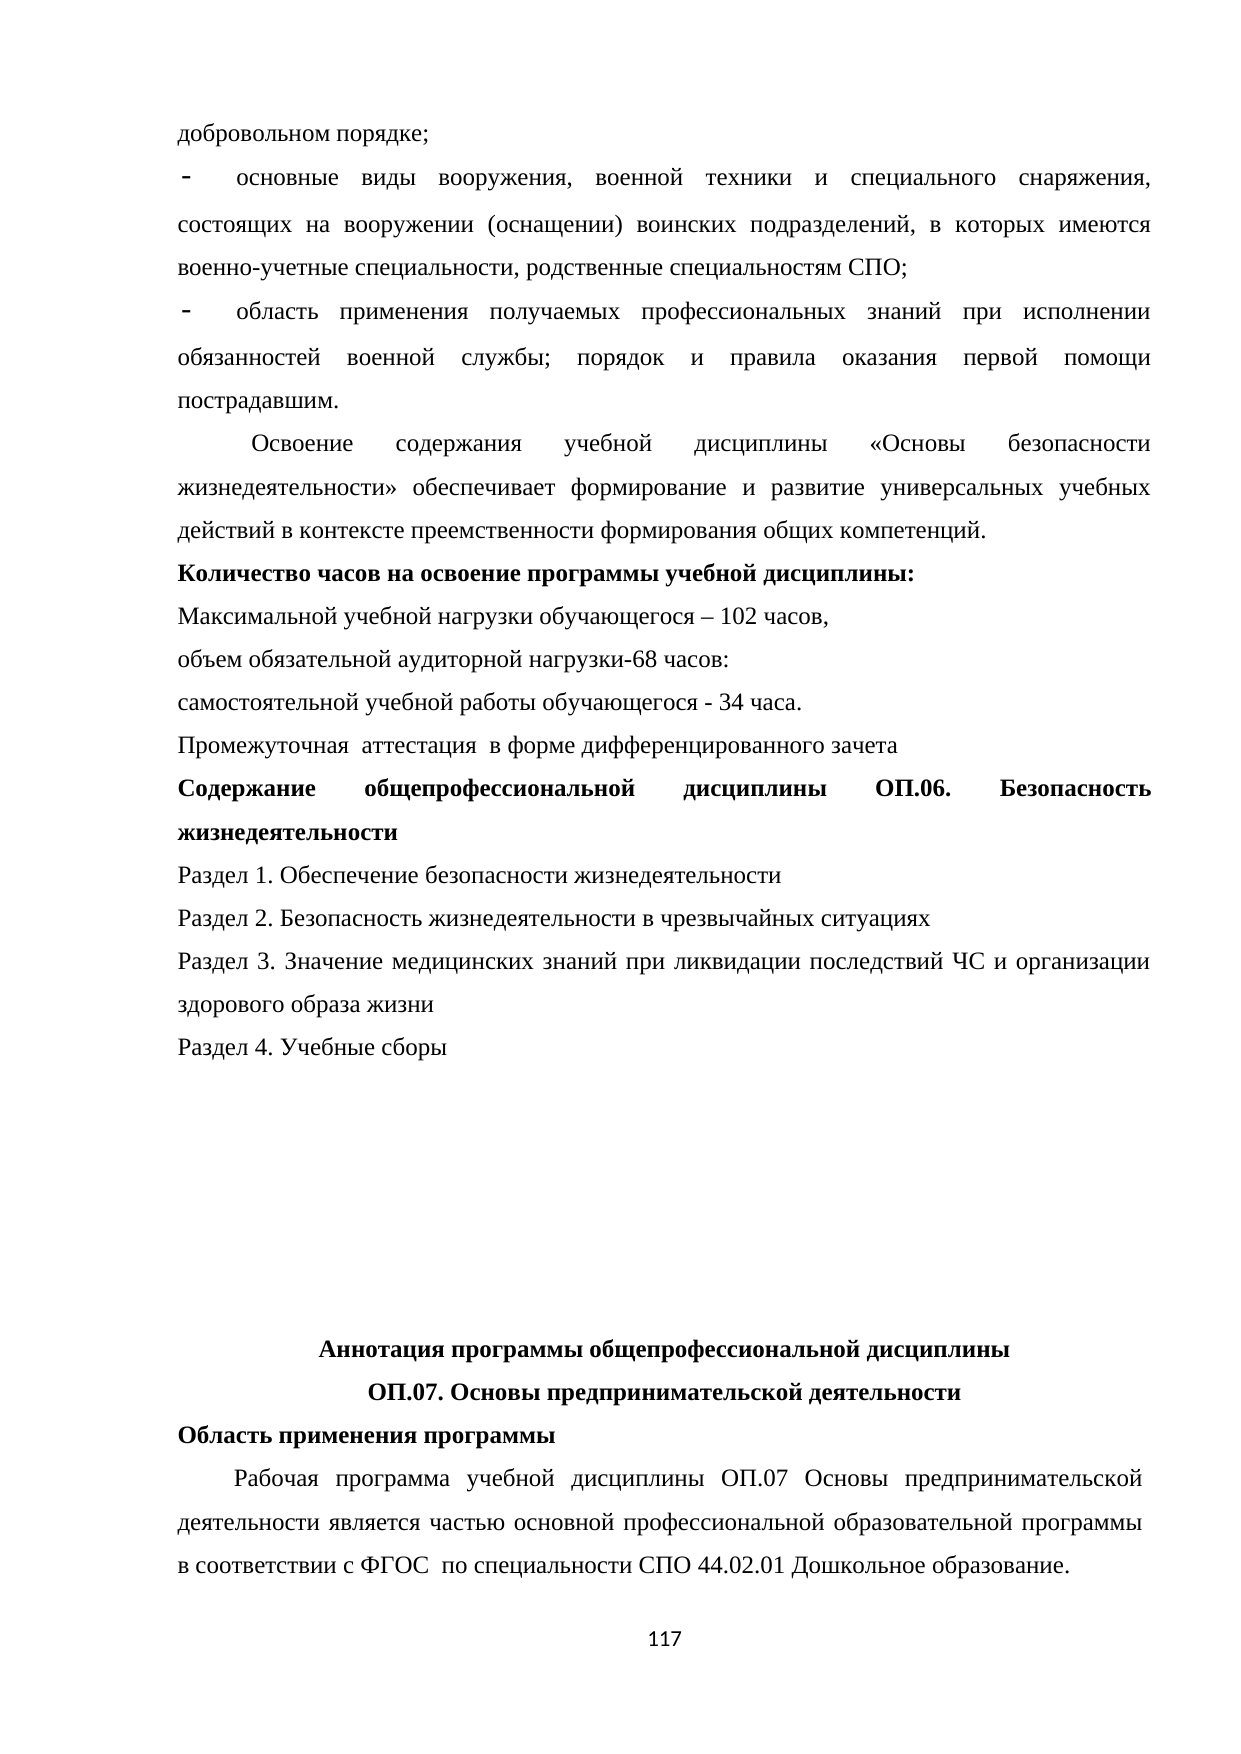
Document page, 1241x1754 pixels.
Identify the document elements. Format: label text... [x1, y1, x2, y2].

text Содержание общепрофессиональной дисциплины ОП.06. Безопасность жизнедеятельности [177, 773, 1152, 845]
text самостоятельной учебной работы обучающегося - 34 часа. [177, 687, 1152, 716]
text Раздел 2. Безопасность жизнедеятельности в чрезвычайных ситуациях [177, 903, 1152, 932]
text объем обязательной аудиторной нагрузки-68 часов: [177, 644, 1152, 673]
text Аннотация программы общепрофессиональной дисциплины [177, 1334, 1152, 1363]
list основные виды вооружения, военной техники и специального снаряжения, состоящих на вооружении (оснащении) воинских подразделений, в которых имеются военно-учетные специальности, родственные специальностям СПО; [177, 161, 1152, 281]
text Область применения программы [177, 1420, 1152, 1449]
text Промежуточная аттестация в форме дифференцированного зачета [177, 730, 1152, 759]
text Раздел 4. Учебные сборы [177, 1032, 1152, 1061]
text Максимальной учебной нагрузки обучающегося – 102 часов, [177, 601, 1152, 630]
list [177, 118, 1152, 147]
text Раздел 3. Значение медицинских знаний при ликвидации последствий ЧС и организации здорового образа жизни [177, 946, 1152, 1018]
text Рабочая программа учебной дисциплины ОП.07 Основы предпринимательской деятельности является частью основной профессиональной образовательной программы в соответствии с ФГОС по специальности СПО 44.02.01 Дошкольное образование. [177, 1463, 1143, 1578]
list область применения получаемых профессиональных знаний при исполнении обязанностей военной службы; порядок и правила оказания первой помощи пострадавшим. [177, 295, 1152, 414]
text ОП.07. Основы предпринимательской деятельности [177, 1377, 1152, 1406]
text Раздел 1. Обеспечение безопасности жизнедеятельности [177, 860, 1152, 888]
text Количество часов на освоение программы учебной дисциплины: [177, 558, 1152, 587]
text Освоение содержания учебной дисциплины «Основы безопасности жизнедеятельности» обеспечивает формирование и развитие универсальных учебных действий в контексте преемственности формирования общих компетенций. [177, 428, 1152, 543]
